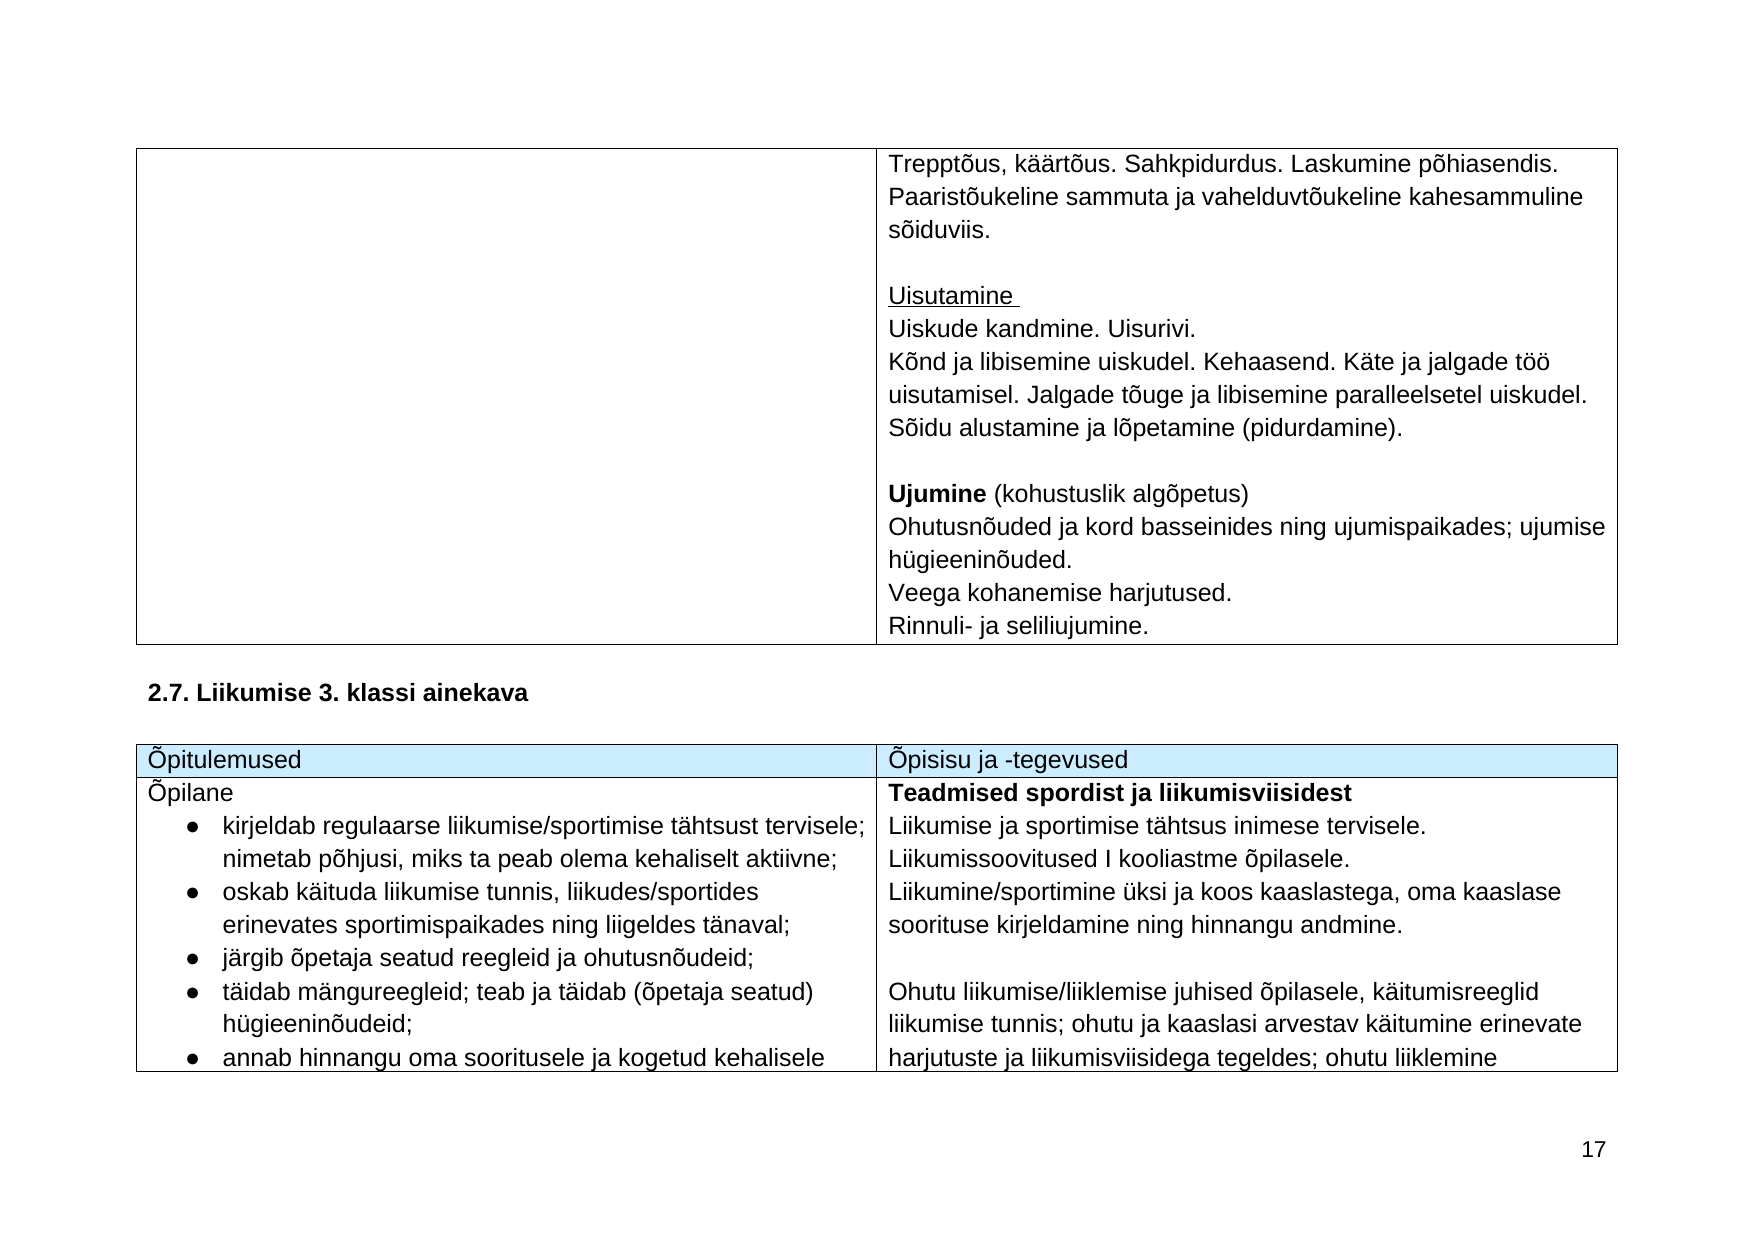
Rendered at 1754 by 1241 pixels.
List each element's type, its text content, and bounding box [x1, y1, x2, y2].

table_header Õpitulemused [137, 745, 876, 777]
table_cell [877, 778, 1617, 1071]
text 2.7. Liikumise 3. klassi ainekava [148, 678, 1606, 706]
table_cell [137, 778, 876, 1071]
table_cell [877, 149, 1617, 643]
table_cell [137, 149, 876, 643]
table_header Õpisisu ja -tegevused [877, 745, 1617, 777]
